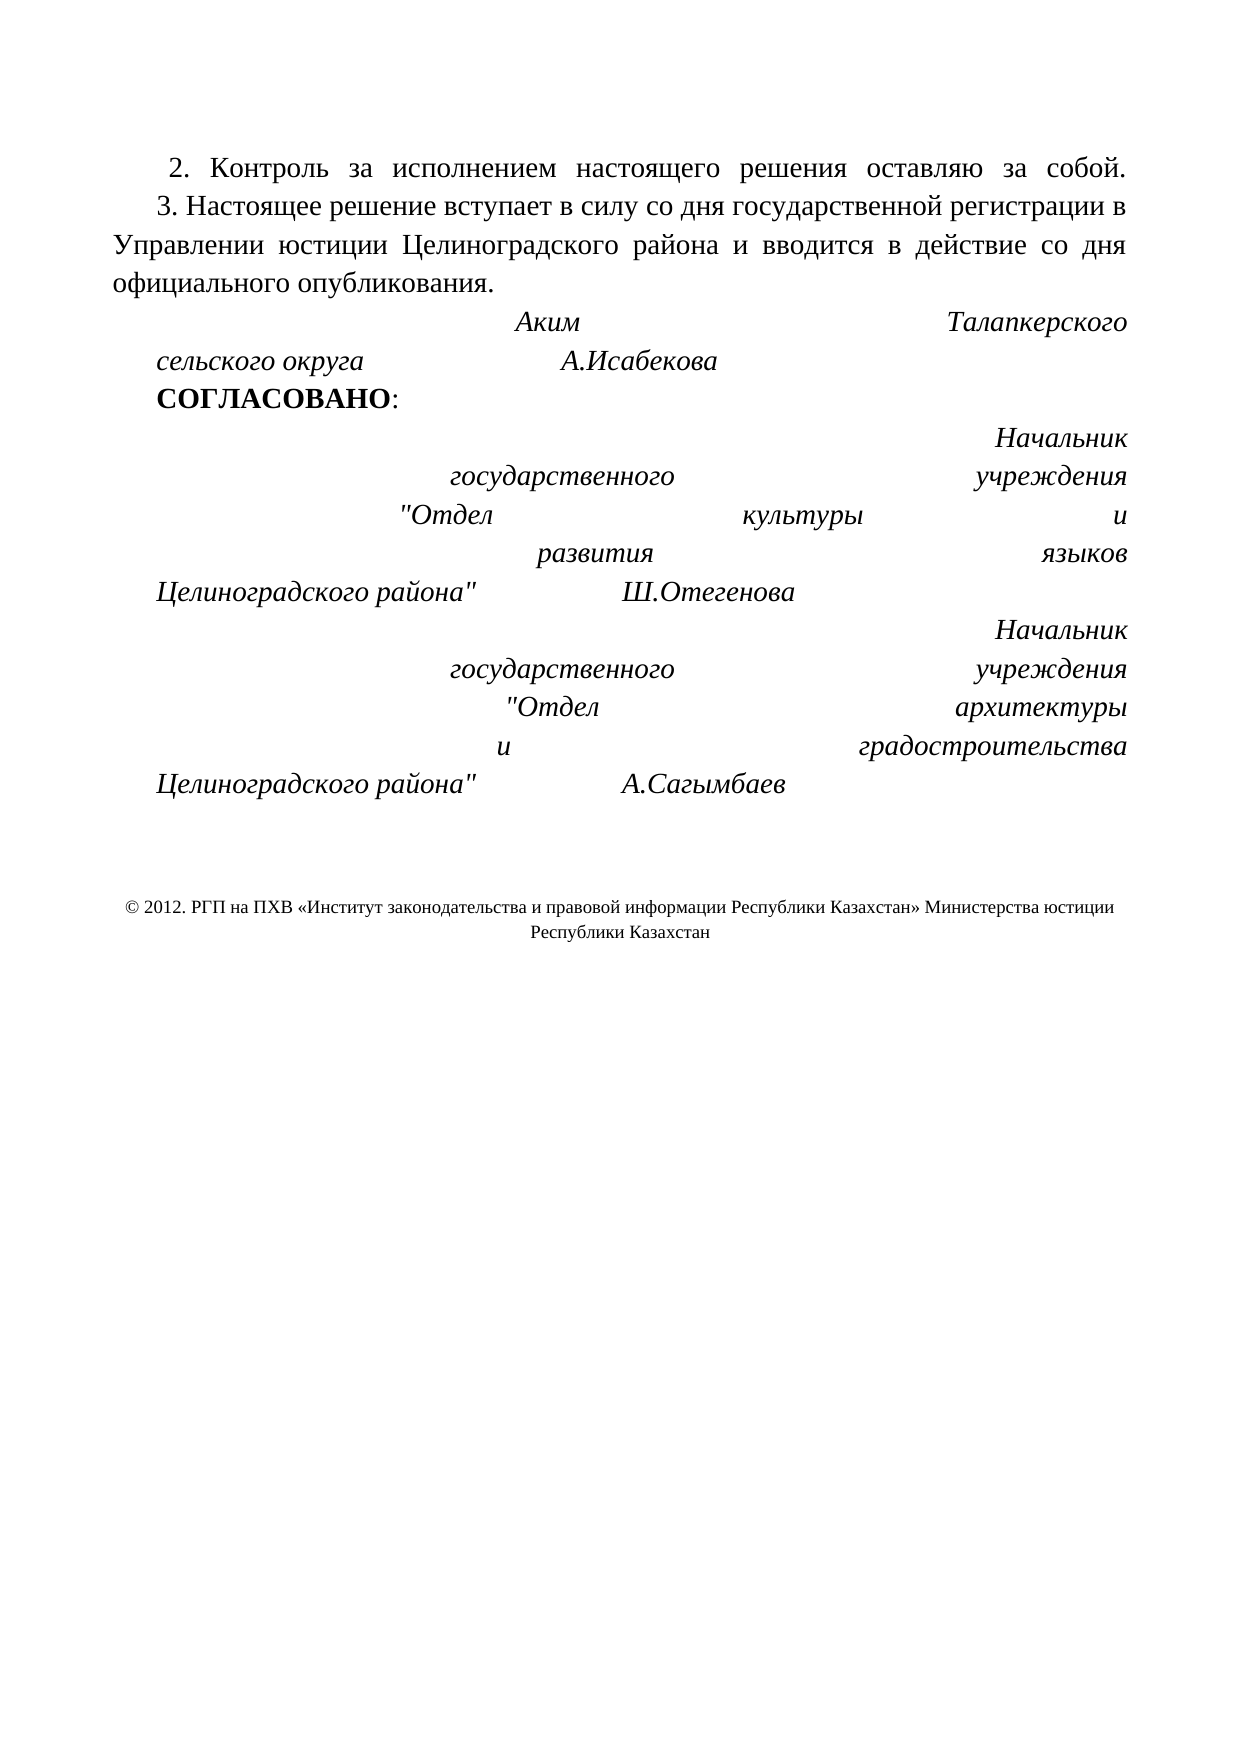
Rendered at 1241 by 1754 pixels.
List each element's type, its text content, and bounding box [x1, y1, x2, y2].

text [112, 150, 1128, 299]
text Аким Талапкерского сельского округа А.Исабекова [112, 304, 1128, 376]
text Начальник государственного учреждения "Отдел культуры и развития языков Целиноградского района" Ш.Отегенова [112, 420, 1128, 607]
text Начальник государственного учреждения "Отдел архитектуры и градостроительства Целиноградского района" А.Сагымбаев [112, 612, 1128, 800]
text © 2012. РГП на ПХВ «Институт законодательства и правовой информации Республики Казахстан» Министерства юстиции Республики Казахстан [112, 896, 1128, 942]
text СОГЛАСОВАНО: [112, 381, 1128, 415]
